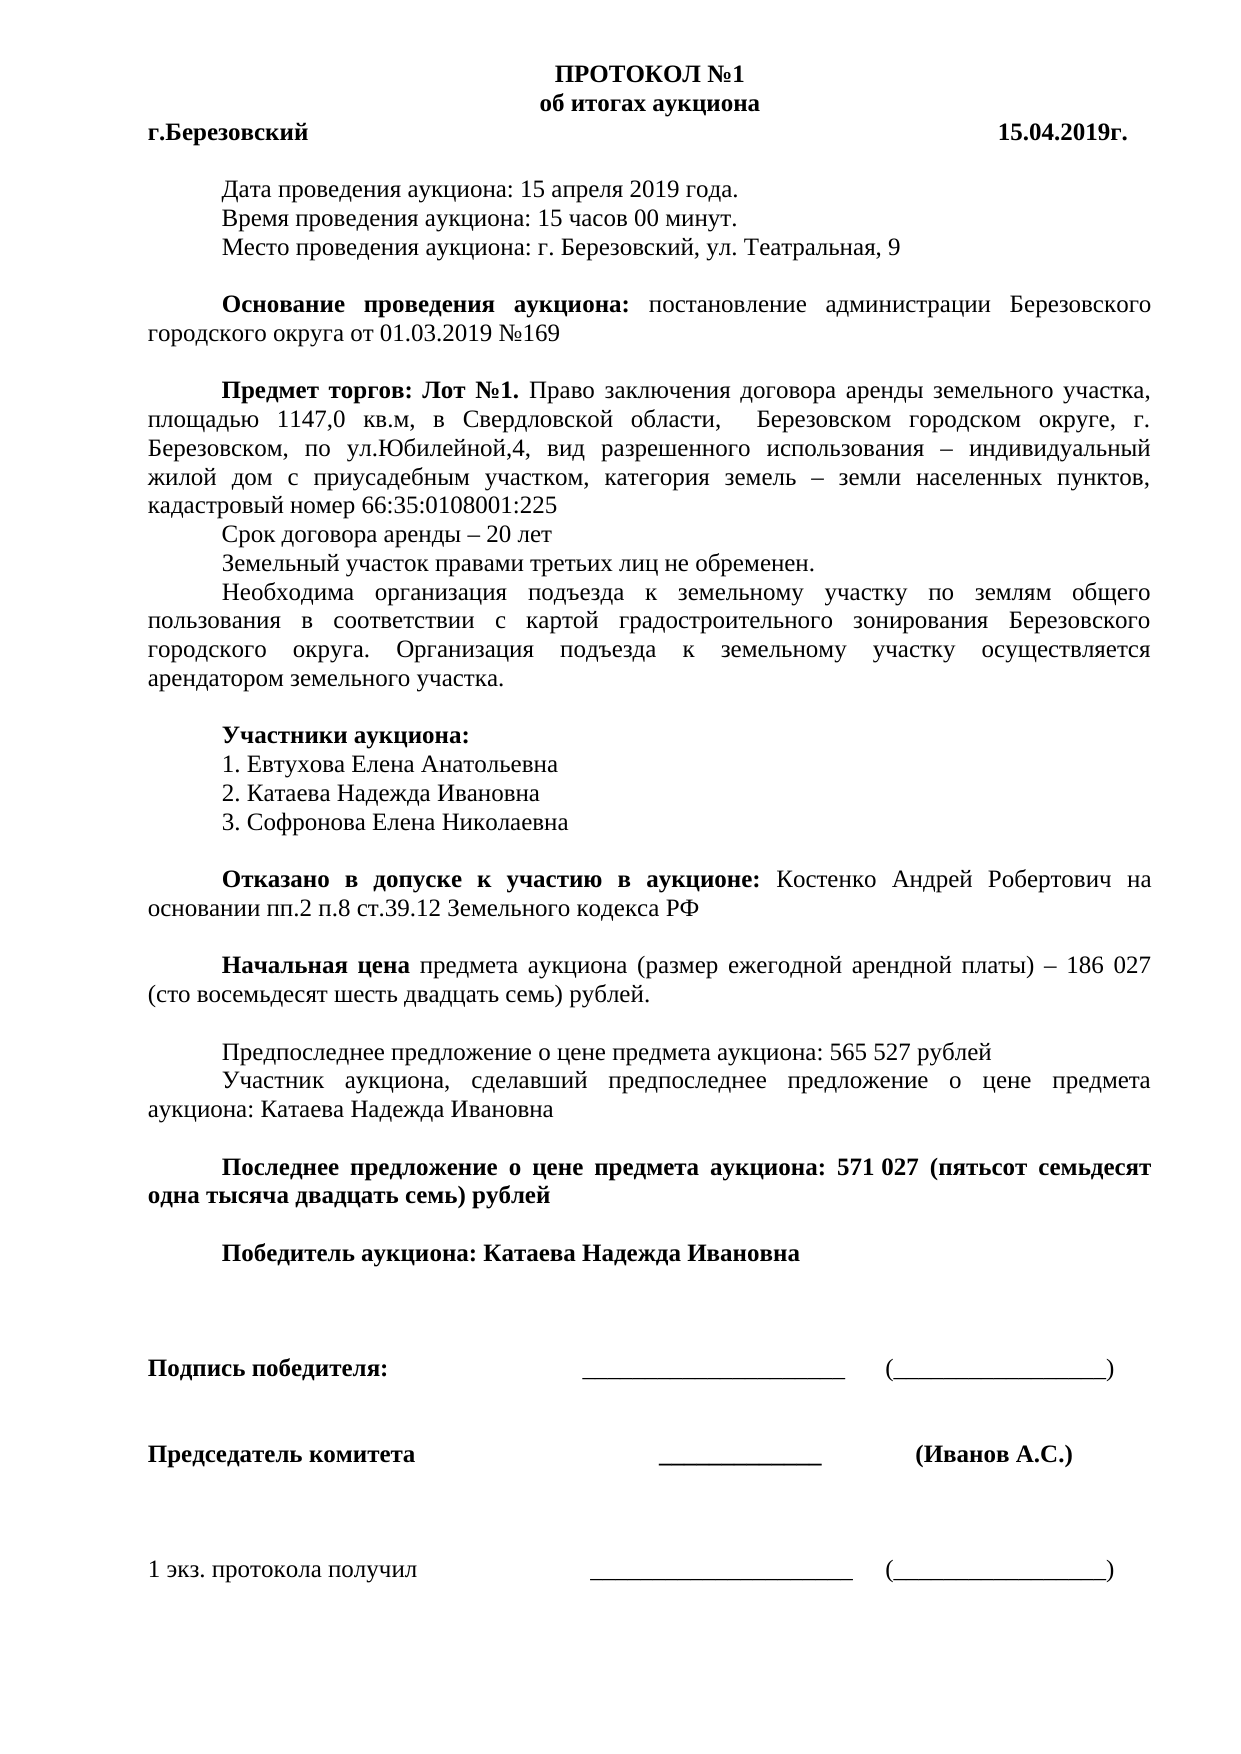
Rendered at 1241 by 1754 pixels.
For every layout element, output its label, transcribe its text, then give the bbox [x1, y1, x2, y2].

text Победитель аукциона: Катаева Надежда Ивановна [148, 1238, 1152, 1267]
text Место проведения аукциона: г. Березовский, ул. Театральная, 9 [221, 232, 1152, 260]
text Срок договора аренды – 20 лет [148, 519, 1152, 548]
text Подпись победителя: _____________________ (_________________) [148, 1353, 1152, 1382]
text Время проведения аукциона: 15 часов 00 минут. [185, 203, 1152, 232]
text Дата проведения аукциона: 15 апреля 2019 года. [221, 174, 1152, 203]
text Участник аукциона, сделавший предпоследнее предложение о цене предмета аукциона: Катаева Надежда Ивановна [148, 1065, 1152, 1123]
text об итогах аукциона [148, 88, 1152, 117]
text 2. Катаева Надежда Ивановна [148, 778, 1152, 807]
text Участники аукциона: [148, 720, 1152, 749]
text Земельный участок правами третьих лиц не обременен. [148, 548, 1152, 577]
text Предпоследнее предложение о цене предмета аукциона: 565 527 рублей [148, 1037, 1152, 1065]
text Председатель комитета _____________ (Иванов А.С.) [148, 1439, 1152, 1468]
text Последнее предложение о цене предмета аукциона: 571 027 (пятьсот семьдесят одна тысяча двадцать семь) рублей [148, 1152, 1152, 1209]
text 3. Софронова Елена Николаевна [148, 807, 1152, 835]
text ПРОТОКОЛ №1 [148, 59, 1152, 88]
text 1. Евтухова Елена Анатольевна [148, 749, 1152, 778]
text Предмет торгов: Лот №1. Право заключения договора аренды земельного участка, площадью 1147,0 кв.м, в Свердловской области, Березовском городском округе, г. Березовском, по ул.Юбилейной,4, вид разрешенного использования – индивидуальный жилой дом с приусадебным участком, категория земель – земли населенных пунктов, кадастровый номер 66:35:0108001:225 [148, 375, 1152, 519]
text Основание проведения аукциона: постановление администрации Березовского городского округа от 01.03.2019 №169 [148, 289, 1152, 347]
text г.Березовский 15.04.2019г. [148, 117, 1152, 145]
text Необходима организация подъезда к земельному участку по землям общего пользования в соответствии с картой градостроительного зонирования Березовского городского округа. Организация подъезда к земельному участку осуществляется арендатором земельного участка. [148, 577, 1152, 692]
text 1 экз. протокола получил _____________________ (_________________) [148, 1554, 1152, 1583]
text Начальная цена предмета аукциона (размер ежегодной арендной платы) – 186 027 (сто восемьдесят шесть двадцать семь) рублей. [148, 950, 1152, 1008]
text Отказано в допуске к участию в аукционе: Костенко Андрей Робертович на основании пп.2 п.8 ст.39.12 Земельного кодекса РФ [148, 864, 1152, 922]
